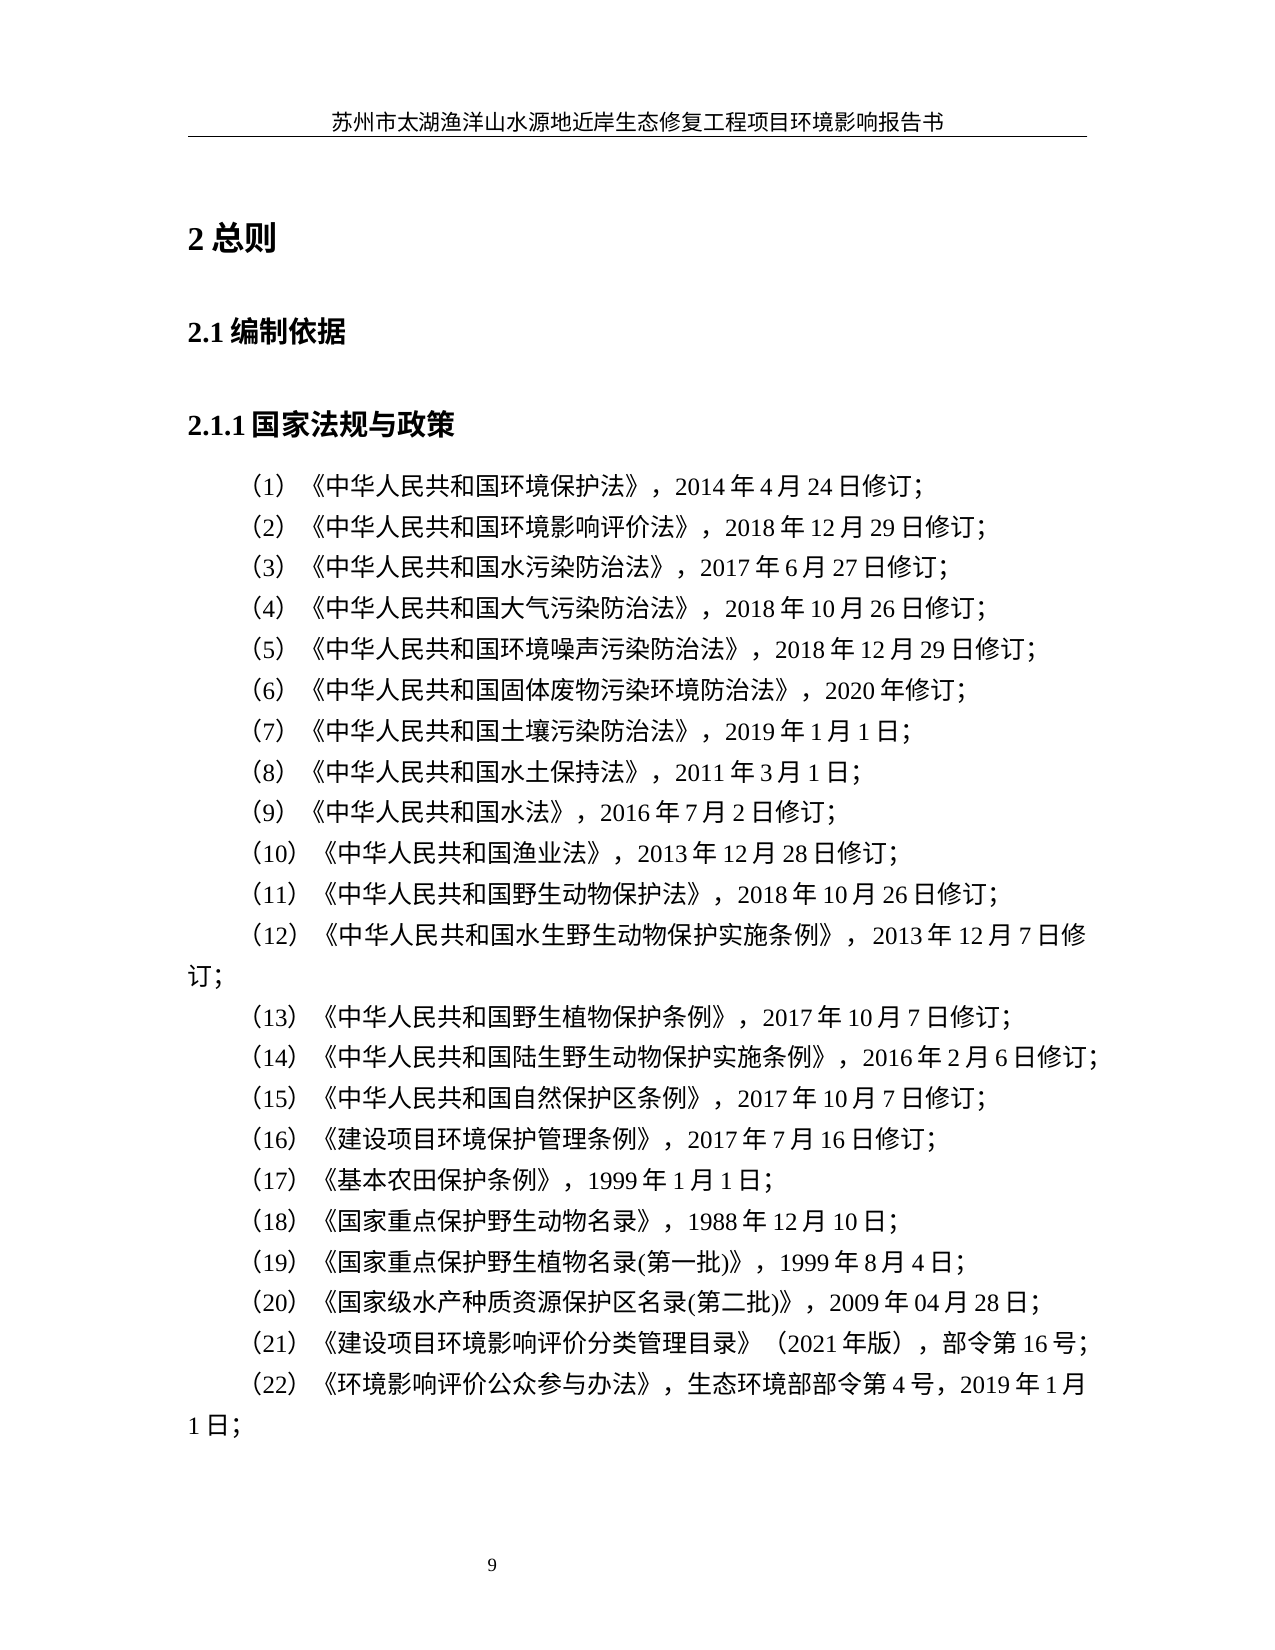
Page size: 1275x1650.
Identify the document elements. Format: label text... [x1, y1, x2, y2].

text （14）《中华人民共和国陆生野生动物保护实施条例》，2016年2月6日修订； [187, 1036, 1087, 1076]
text （9）《中华人民共和国水法》，2016年7月2日修订； [187, 791, 1087, 831]
text （5）《中华人民共和国环境噪声污染防治法》，2018年12月29日修订； [187, 627, 1087, 668]
text （16）《建设项目环境保护管理条例》，2017年7月16日修订； [187, 1117, 1087, 1158]
text （11）《中华人民共和国野生动物保护法》，2018年10月26日修订； [187, 872, 1087, 913]
text （6）《中华人民共和国固体废物污染环境防治法》，2020年修订； [187, 668, 1087, 709]
text （10）《中华人民共和国渔业法》，2013年12月28日修订； [187, 831, 1087, 872]
text （12）《中华人民共和国水生野生动物保护实施条例》，2013年12月7日修订； [187, 913, 1087, 995]
text （8）《中华人民共和国水土保持法》，2011年3月1日； [187, 750, 1087, 791]
subtitle 2.1编制依据 [187, 288, 1087, 370]
text （7）《中华人民共和国土壤污染防治法》，2019年1月1日； [187, 709, 1087, 750]
text （1）《中华人民共和国环境保护法》，2014年4月24日修订； [187, 464, 1087, 505]
text （3）《中华人民共和国水污染防治法》，2017年6月27日修订； [187, 546, 1087, 586]
text （2）《中华人民共和国环境影响评价法》，2018年12月29日修订； [187, 505, 1087, 546]
subtitle 2.1.1国家法规与政策 [187, 382, 1087, 464]
text （4）《中华人民共和国大气污染防治法》，2018年10月26日修订； [187, 586, 1087, 627]
text （20）《国家级水产种质资源保护区名录(第二批)》，2009年04月28日； [187, 1281, 1087, 1321]
text （18）《国家重点保护野生动物名录》，1988年12月10日； [187, 1199, 1087, 1240]
text （13）《中华人民共和国野生植物保护条例》，2017年10月7日修订； [187, 995, 1087, 1036]
text （17）《基本农田保护条例》，1999年1月1日； [187, 1158, 1087, 1199]
text （22）《环境影响评价公众参与办法》，生态环境部部令第4号，2019年1月1日； [187, 1362, 1087, 1444]
text （15）《中华人民共和国自然保护区条例》，2017年10月7日修订； [187, 1076, 1087, 1117]
text （21）《建设项目环境影响评价分类管理目录》（2021年版），部令第16号； [187, 1321, 1087, 1362]
text （19）《国家重点保护野生植物名录(第一批)》，1999年8月4日； [187, 1240, 1087, 1281]
subtitle 2总则 [187, 194, 1087, 276]
